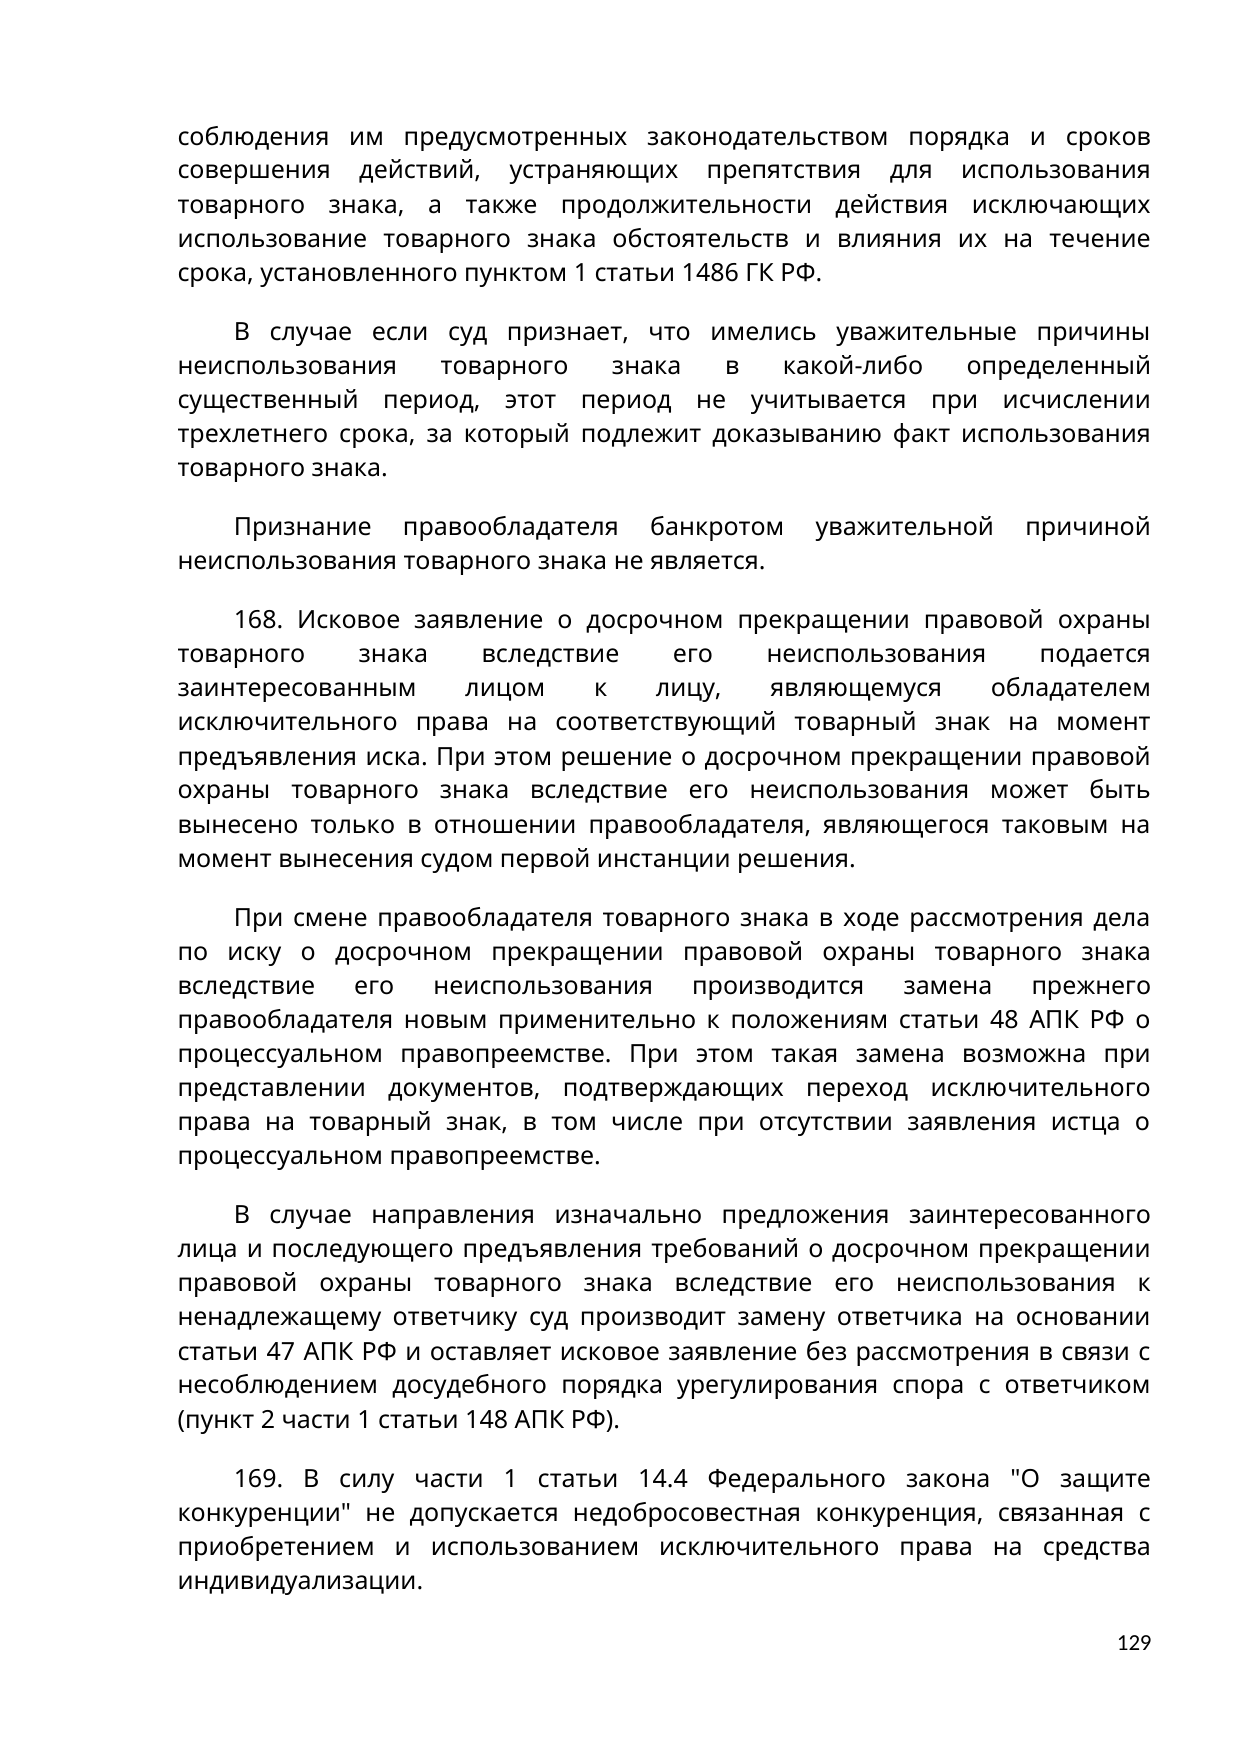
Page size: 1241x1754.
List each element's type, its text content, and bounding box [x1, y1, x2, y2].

text 168. Исковое заявление о досрочном прекращении правовой охраны товарного знака вследствие его неиспользования подается заинтересованным лицом к лицу, являющемуся обладателем исключительного права на соответствующий товарный знак на момент предъявления иска. При этом решение о досрочном прекращении правовой охраны товарного знака вследствие его неиспользования может быть вынесено только в отношении правообладателя, являющегося таковым на момент вынесения судом первой инстанции решения. [177, 602, 1152, 874]
text Признание правообладателя банкротом уважительной причиной неиспользования товарного знака не является. [177, 509, 1152, 577]
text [177, 118, 1152, 288]
text В случае если суд признает, что имелись уважительные причины неиспользования товарного знака в какой-либо определенный существенный период, этот период не учитывается при исчислении трехлетнего срока, за который подлежит доказыванию факт использования товарного знака. [177, 313, 1152, 484]
text 169. В силу части 1 статьи 14.4 Федерального закона "О защите конкуренции" не допускается недобросовестная конкуренция, связанная с приобретением и использованием исключительного права на средства индивидуализации. [177, 1460, 1152, 1597]
text В случае направления изначально предложения заинтересованного лица и последующего предъявления требований о досрочном прекращении правовой охраны товарного знака вследствие его неиспользования к ненадлежащему ответчику суд производит замену ответчика на основании статьи 47 АПК РФ и оставляет исковое заявление без рассмотрения в связи с несоблюдением досудебного порядка урегулирования спора с ответчиком (пункт 2 части 1 статьи 148 АПК РФ). [177, 1197, 1152, 1435]
text При смене правообладателя товарного знака в ходе рассмотрения дела по иску о досрочном прекращении правовой охраны товарного знака вследствие его неиспользования производится замена прежнего правообладателя новым применительно к положениям статьи 48 АПК РФ о процессуальном правопреемстве. При этом такая замена возможна при представлении документов, подтверждающих переход исключительного права на товарный знак, в том числе при отсутствии заявления истца о процессуальном правопреемстве. [177, 899, 1152, 1172]
